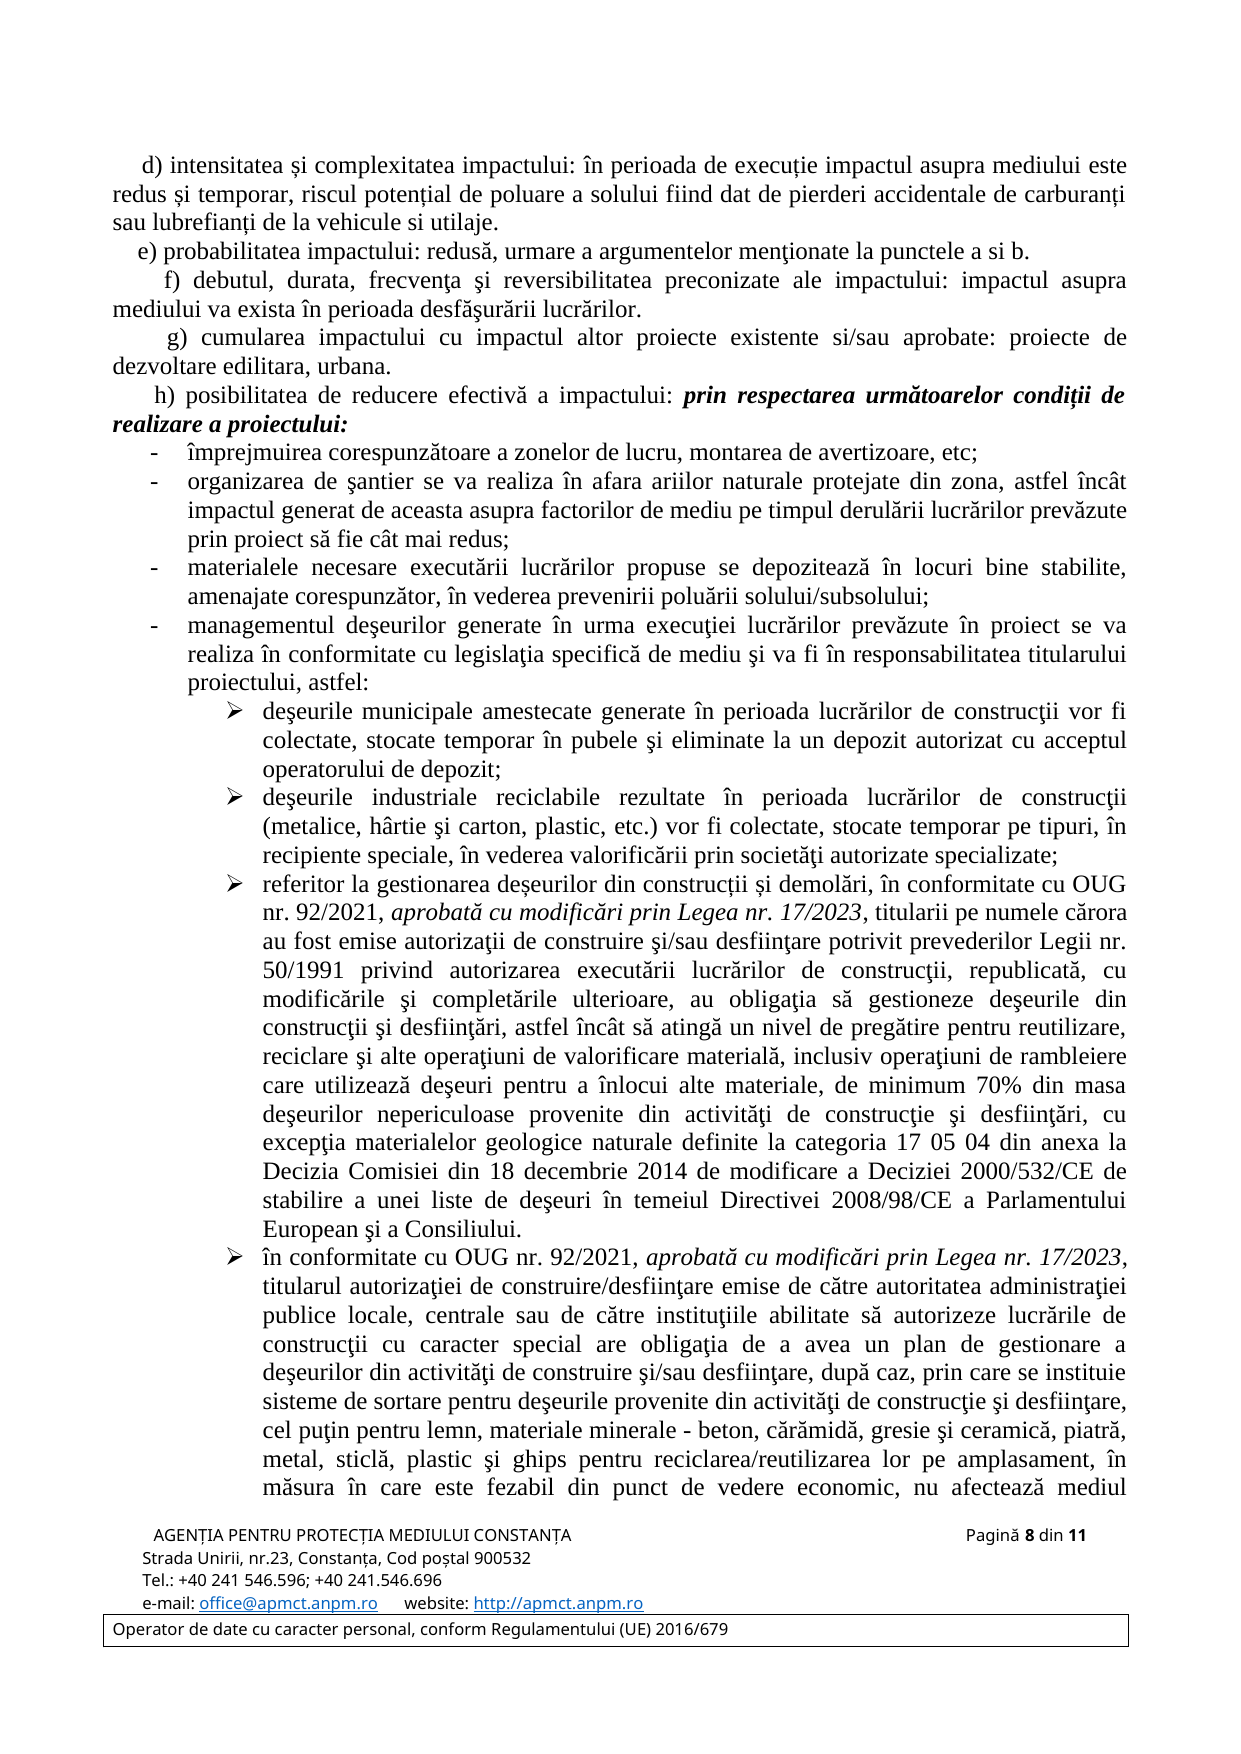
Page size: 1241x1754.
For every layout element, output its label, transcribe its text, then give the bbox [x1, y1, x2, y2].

list deşeurile municipale amestecate generate în perioada lucrărilor de construcţii vor fi colectate, stocate temporar în pubele şi eliminate la un depozit autorizat cu acceptul operatorului de depozit; [225, 696, 1128, 782]
text f) debutul, durata, frecvenţa şi reversibilitatea preconizate ale impactului: impactul asupra mediului va exista în perioada desfăşurării lucrărilor. [112, 265, 1128, 322]
list deşeurile industriale reciclabile rezultate în perioada lucrărilor de construcţii (metalice, hârtie şi carton, plastic, etc.) vor fi colectate, stocate temporar pe tipuri, în recipiente speciale, în vederea valorificării prin societăţi autorizate specializate; [225, 782, 1128, 869]
list referitor la gestionarea deșeurilor din construcții și demolări, în conformitate cu OUG nr. 92/2021, aprobată cu modificări prin Legea nr. 17/2023, titularii pe numele cărora au fost emise autorizaţii de construire şi/sau desfiinţare potrivit prevederilor Legii nr. 50/1991 privind autorizarea executării lucrărilor de construcţii, republicată, cu modificările şi completările ulterioare, au obligaţia să gestioneze deşeurile din construcţii şi desfiinţări, astfel încât să atingă un nivel de pregătire pentru reutilizare, reciclare şi alte operaţiuni de valorificare materială, inclusiv operaţiuni de rambleiere care utilizează deşeuri pentru a înlocui alte materiale, de minimum 70% din masa deşeurilor nepericuloase provenite din activităţi de construcţie şi desfiinţări, cu excepţia materialelor geologice naturale definite la categoria 17 05 04 din anexa la Decizia Comisiei din 18 decembrie 2014 de modificare a Deciziei 2000/532/CE de stabilire a unei liste de deşeuri în temeiul Directivei 2008/98/CE a Parlamentului European şi a Consiliului. [225, 869, 1128, 1242]
list organizarea de şantier se va realiza în afara ariilor naturale protejate din zona, astfel încât impactul generat de aceasta asupra factorilor de mediu pe timpul derulării lucrărilor prevăzute prin proiect să fie cât mai redus; [150, 466, 1128, 552]
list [225, 1242, 1128, 1501]
text e) probabilitatea impactului: redusă, urmare a argumentelor menţionate la punctele a si b. [112, 236, 1128, 265]
list materialele necesare executării lucrărilor propuse se depozitează în locuri bine stabilite, amenajate corespunzător, în vederea prevenirii poluării solului/subsolului; [150, 552, 1128, 610]
text d) intensitatea și complexitatea impactului: în perioada de execuție impactul asupra mediului este redus și temporar, riscul potențial de poluare a solului fiind dat de pierderi accidentale de carburanți sau lubrefianți de la vehicule si utilaje. [112, 150, 1128, 236]
list împrejmuirea corespunzătoare a zonelor de lucru, montarea de avertizoare, etc; [150, 437, 1128, 466]
list managementul deşeurilor generate în urma execuţiei lucrărilor prevăzute în proiect se va realiza în conformitate cu legislaţia specifică de mediu şi va fi în responsabilitatea titularului proiectului, astfel: [150, 610, 1128, 696]
text h) posibilitatea de reducere efectivă a impactului: prin respectarea următoarelor condiții de realizare a proiectului: [112, 380, 1128, 437]
text g) cumularea impactului cu impactul altor proiecte existente si/sau aprobate: proiecte de dezvoltare edilitara, urbana. [112, 322, 1128, 380]
